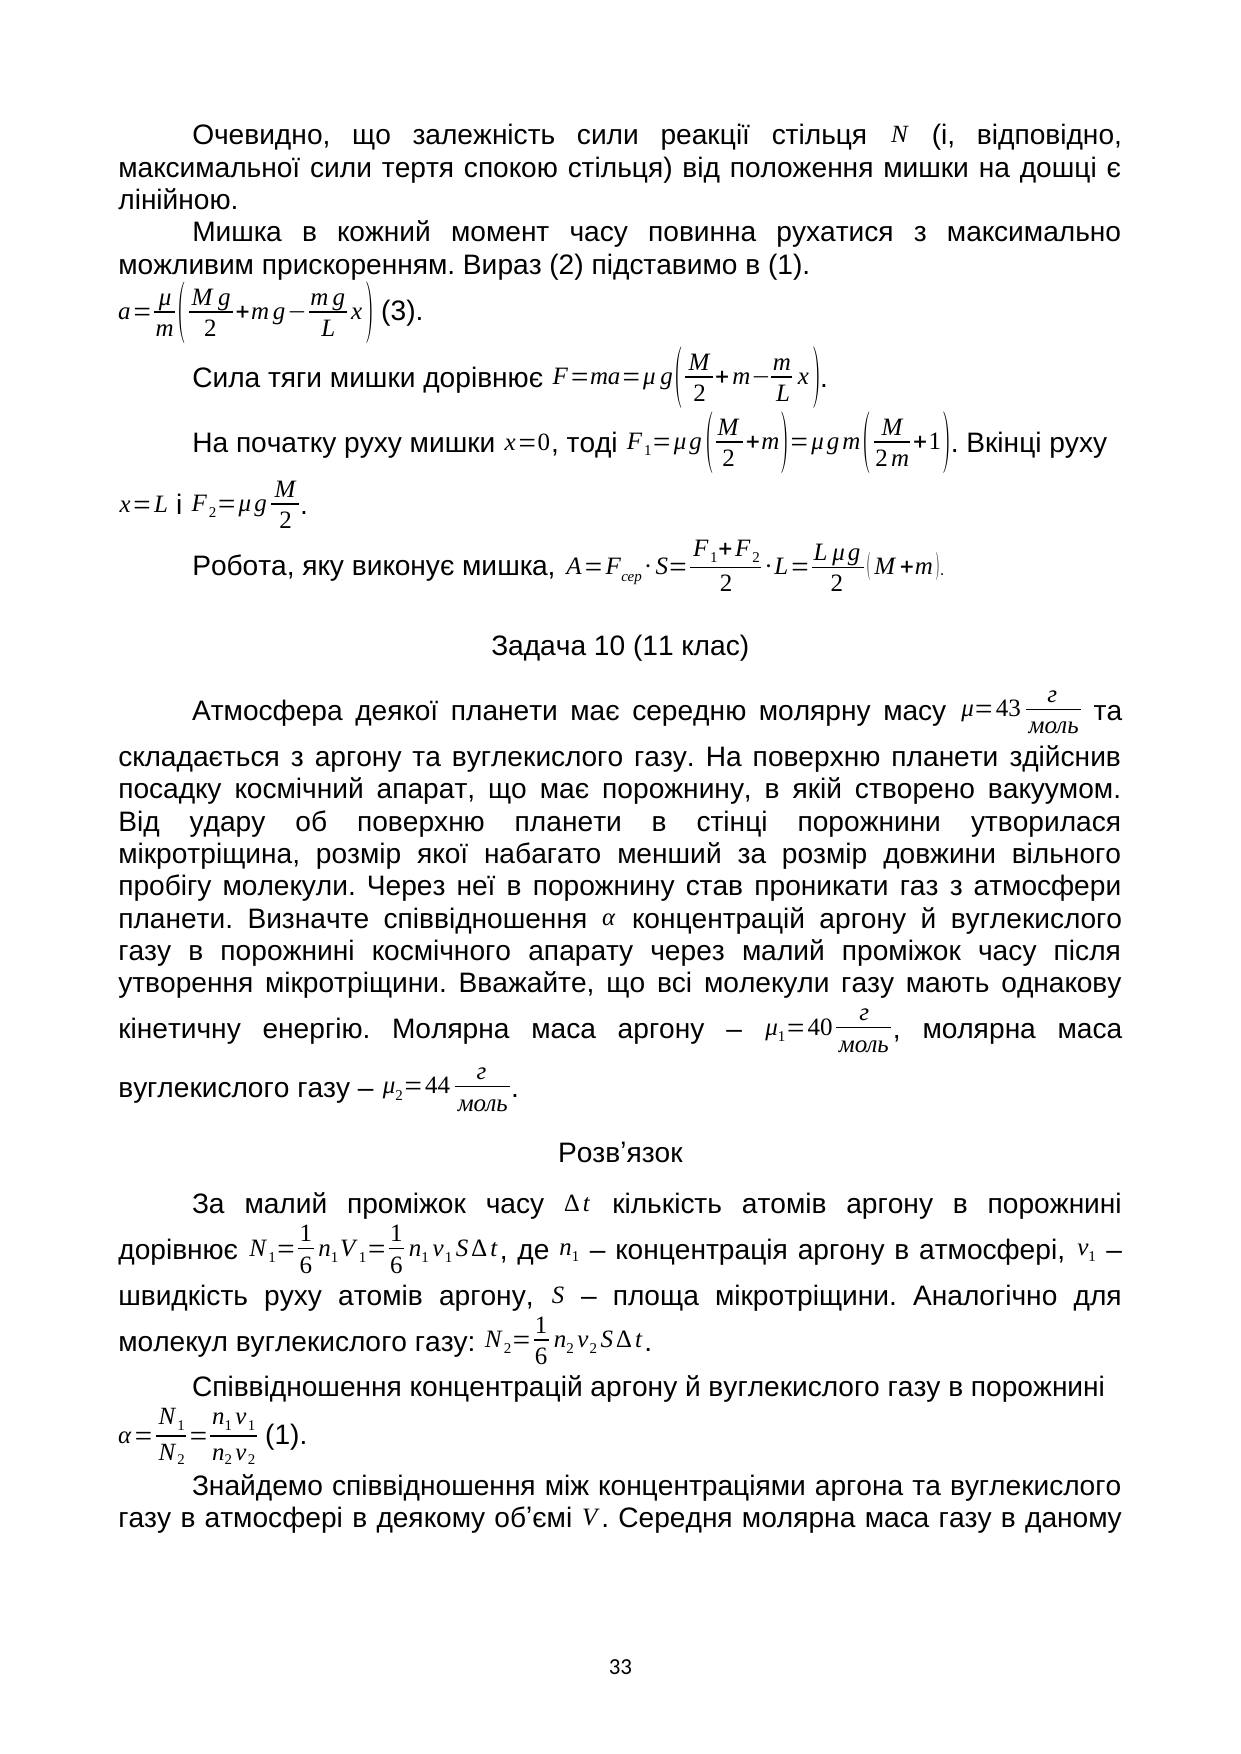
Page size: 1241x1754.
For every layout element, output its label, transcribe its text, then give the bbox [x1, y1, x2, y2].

text Сила тяги мишки дорівнює . [118, 345, 1122, 410]
text Мишка в кожний момент часу повинна рухатися з максимально можливим прискоренням. Вираз (2) підставимо в (1). [118, 215, 1122, 280]
text На початку руху мишки , тоді . Вкінці руху і . [118, 410, 1122, 534]
text Задача 10 (11 клас) [118, 629, 1122, 662]
text Розвʼязок [118, 1136, 1122, 1168]
text За малий проміжок часу кількість атомів аргону в порожнині дорівнює , де – концентрація аргону в атмосфері, – швидкість руху атомів аргону, – площа мікротріщини. Аналогічно для молекул вуглекислого газу: . [118, 1187, 1122, 1370]
text Робота, яку виконує мишка, . [118, 534, 1122, 597]
text (3). [118, 280, 1122, 345]
text Атмосфера деякої планети має середню молярну масу та складається з аргону та вуглекислого газу. На поверхню планети здійснив посадку космічний апарат, що має порожнину, в якій створено вакуумом. Від удару об поверхню планети в стінці порожнини утворилася мікротріщина, розмір якої набагато менший за розмір довжини вільного пробігу молекули. Через неї в порожнину став проникати газ з атмосфери планети. Визначте співвідношення концентрацій аргону й вуглекислого газу в порожнині космічного апарату через малий проміжок часу після утворення мікротріщини. Вважайте, що всі молекули газу мають однакову кінетичну енергію. Молярна маса аргону – , молярна маса вуглекислого газу – . [118, 681, 1122, 1117]
text (1). [118, 1403, 1122, 1469]
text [118, 1469, 1122, 1534]
text Очевидно, що залежність сили реакції стільця (і, відповідно, максимальної сили тертя спокою стільця) від положення мишки на дошці є лінійною. [118, 118, 1122, 215]
text Співвідношення концентрацій аргону й вуглекислого газу в порожнині [118, 1370, 1122, 1403]
